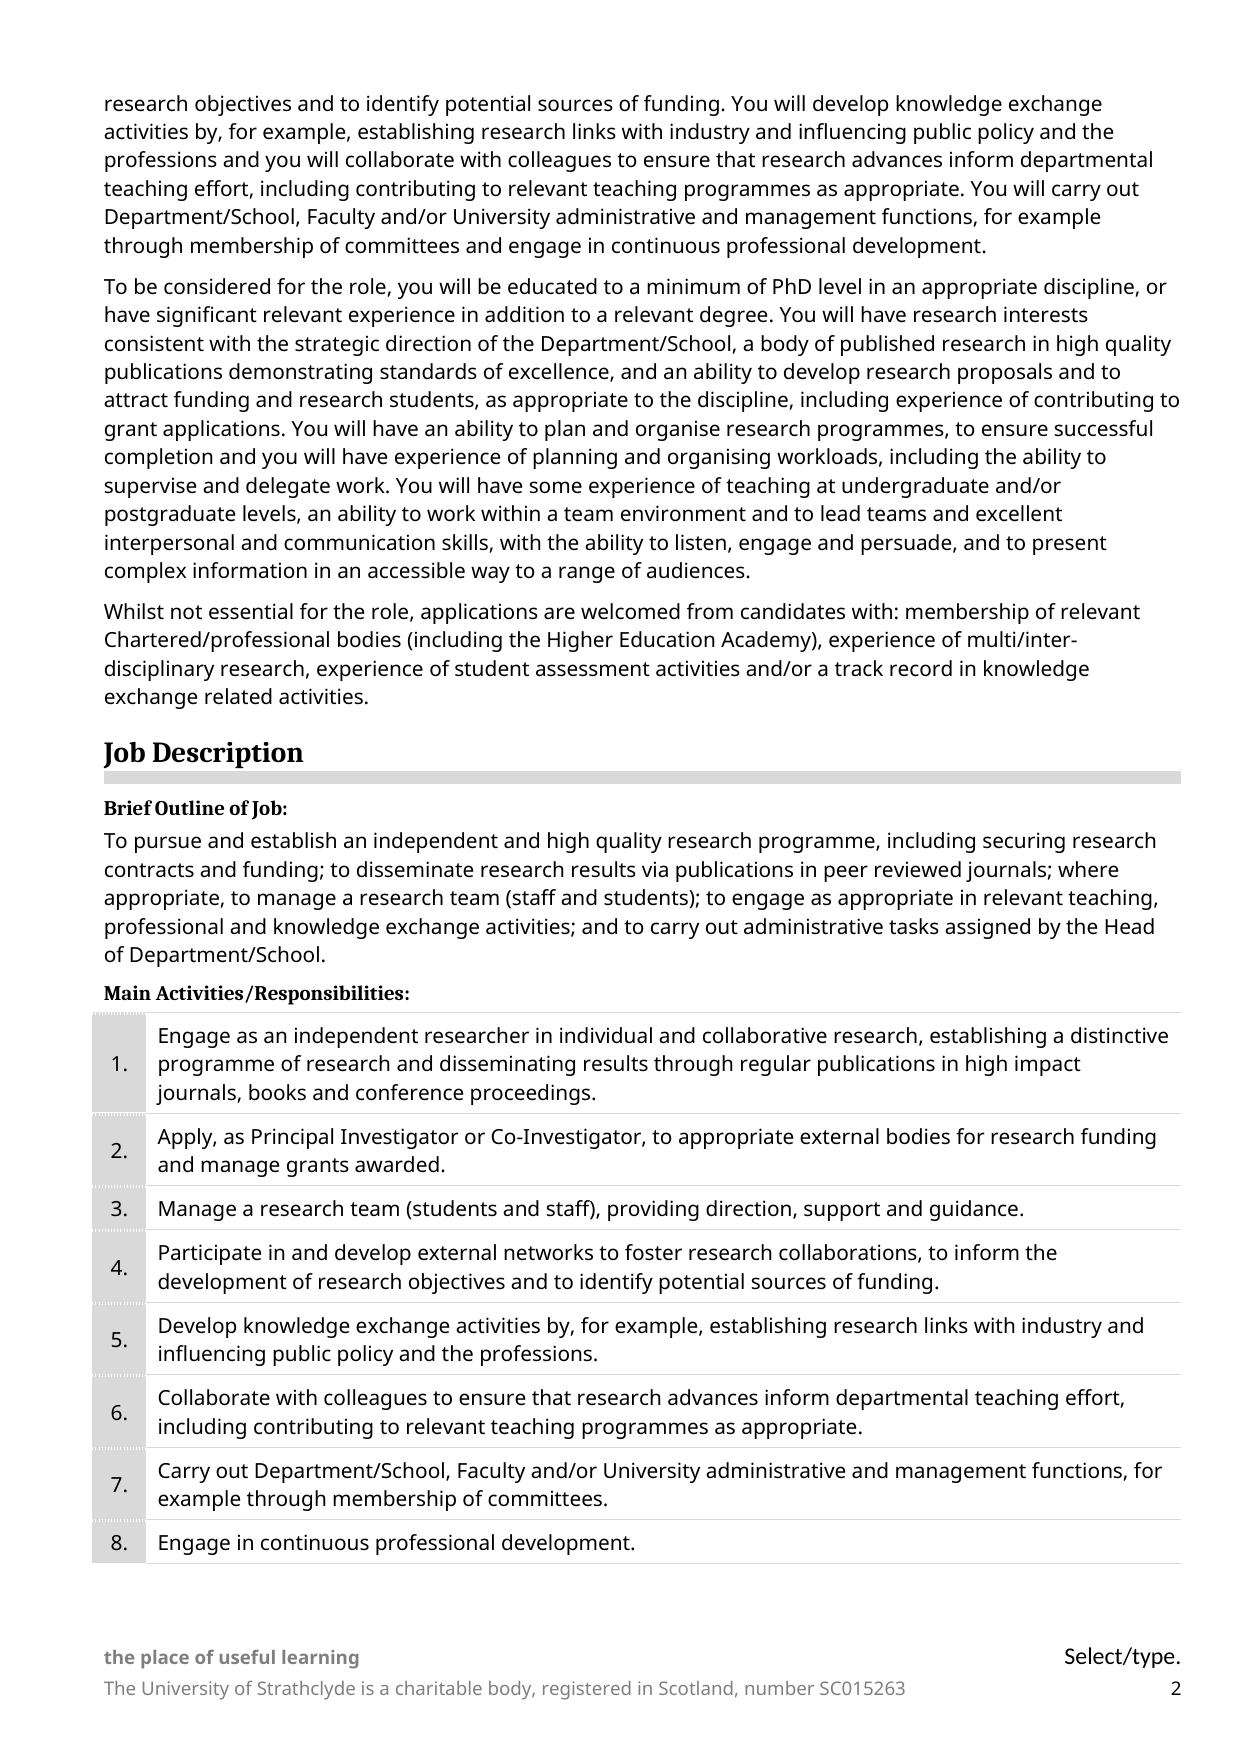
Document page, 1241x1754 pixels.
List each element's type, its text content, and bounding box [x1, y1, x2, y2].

table_header 1. [92, 1012, 146, 1112]
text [103, 89, 1181, 259]
table_cell 8. [92, 1519, 146, 1563]
subtitle Job Description [103, 736, 1181, 784]
table_cell 6. [92, 1374, 146, 1447]
text Whilst not essential for the role, applications are welcomed from candidates with: membership of relevant Chartered/professional bodies (including the Higher Education Academy), experience of multi/inter-disciplinary research, experience of student assessment activities and/or a track record in knowledge exchange related activities. [103, 597, 1181, 711]
table_cell 4. [92, 1229, 146, 1302]
table_cell 3. [92, 1185, 146, 1229]
table_cell 2. [92, 1113, 146, 1185]
subtitle Brief Outline of Job: [103, 796, 1181, 820]
subtitle Main Activities/Responsibilities: [103, 981, 1181, 1005]
text To be considered for the role, you will be educated to a minimum of PhD level in an appropriate discipline, or have significant relevant experience in addition to a relevant degree. You will have research interests consistent with the strategic direction of the Department/School, a body of published research in high quality publications demonstrating standards of excellence, and an ability to develop research proposals and to attract funding and research students, as appropriate to the discipline, including experience of contributing to grant applications. You will have an ability to plan and organise research programmes, to ensure successful completion and you will have experience of planning and organising workloads, including the ability to supervise and delegate work. You will have some experience of teaching at undergraduate and/or postgraduate levels, an ability to work within a team environment and to lead teams and excellent interpersonal and communication skills, with the ability to listen, engage and persuade, and to present complex information in an accessible way to a range of audiences. [103, 272, 1181, 584]
table_cell 5. [92, 1302, 146, 1374]
table_cell 7. [92, 1447, 146, 1519]
